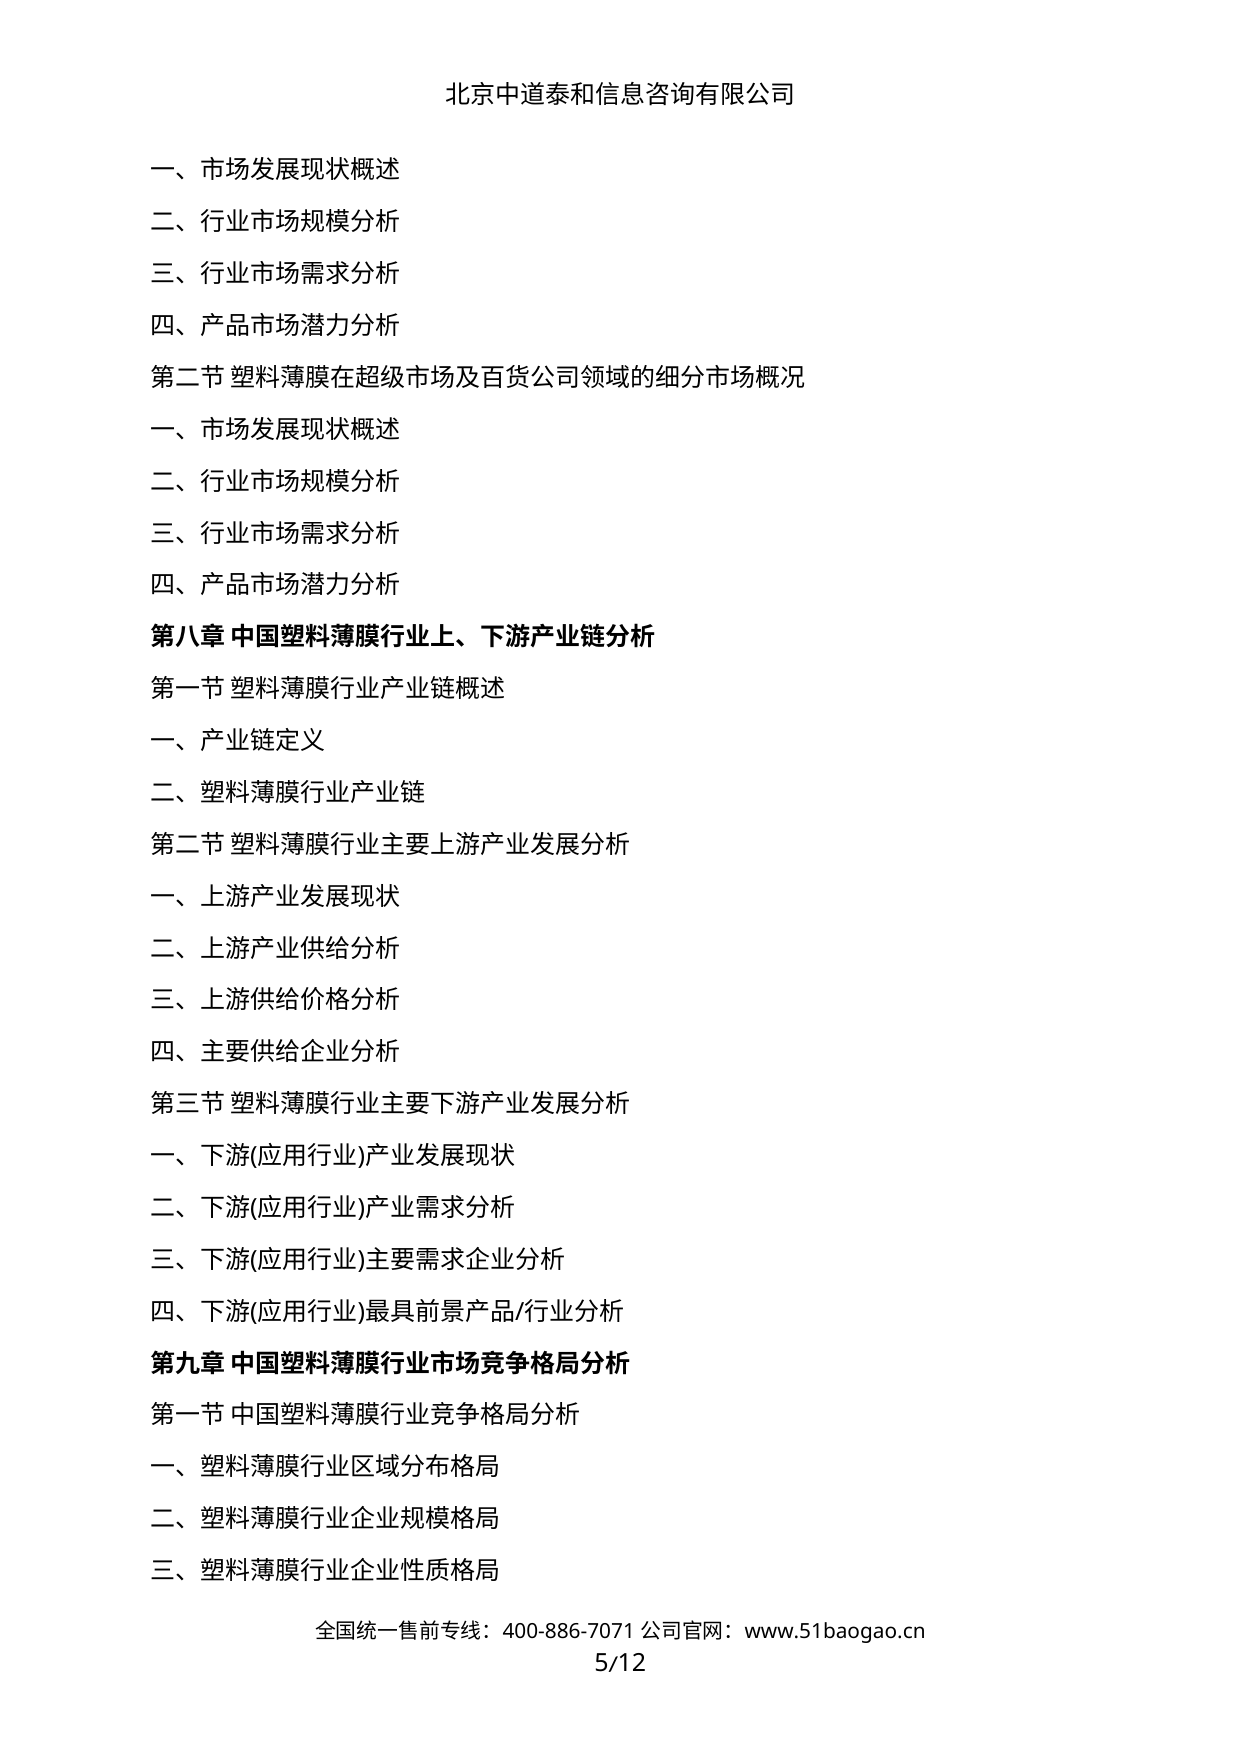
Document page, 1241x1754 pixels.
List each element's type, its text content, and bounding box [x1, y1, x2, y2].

text 一、塑料薄膜行业区域分布格局 [150, 1447, 1090, 1483]
text 第九章 中国塑料薄膜行业市场竞争格局分析 [150, 1343, 1090, 1379]
text 一、下游(应用行业)产业发展现状 [150, 1136, 1090, 1172]
text 三、行业市场需求分析 [150, 513, 1090, 549]
text 二、塑料薄膜行业产业链 [150, 772, 1090, 809]
text 三、行业市场需求分析 [150, 254, 1090, 290]
text 第二节 塑料薄膜行业主要上游产业发展分析 [150, 824, 1090, 861]
text 四、主要供给企业分析 [150, 1032, 1090, 1068]
text 四、产品市场潜力分析 [150, 565, 1090, 601]
text 二、行业市场规模分析 [150, 202, 1090, 238]
text 一、市场发展现状概述 [150, 409, 1090, 446]
text 三、上游供给价格分析 [150, 980, 1090, 1016]
text 第一节 中国塑料薄膜行业竞争格局分析 [150, 1395, 1090, 1431]
text 四、下游(应用行业)最具前景产品/行业分析 [150, 1291, 1090, 1327]
text 二、上游产业供给分析 [150, 928, 1090, 964]
text 第一节 塑料薄膜行业产业链概述 [150, 669, 1090, 705]
text 第八章 中国塑料薄膜行业上、下游产业链分析 [150, 617, 1090, 653]
text 二、塑料薄膜行业企业规模格局 [150, 1499, 1090, 1535]
text 第三节 塑料薄膜行业主要下游产业发展分析 [150, 1084, 1090, 1120]
text 第二节 塑料薄膜在超级市场及百货公司领域的细分市场概况 [150, 357, 1090, 394]
text 一、产业链定义 [150, 721, 1090, 757]
text 三、下游(应用行业)主要需求企业分析 [150, 1239, 1090, 1276]
text 四、产品市场潜力分析 [150, 306, 1090, 342]
text 三、塑料薄膜行业企业性质格局 [150, 1551, 1090, 1587]
text 一、上游产业发展现状 [150, 876, 1090, 912]
text 一、市场发展现状概述 [150, 150, 1090, 186]
text 二、行业市场规模分析 [150, 461, 1090, 497]
text 二、下游(应用行业)产业需求分析 [150, 1187, 1090, 1224]
